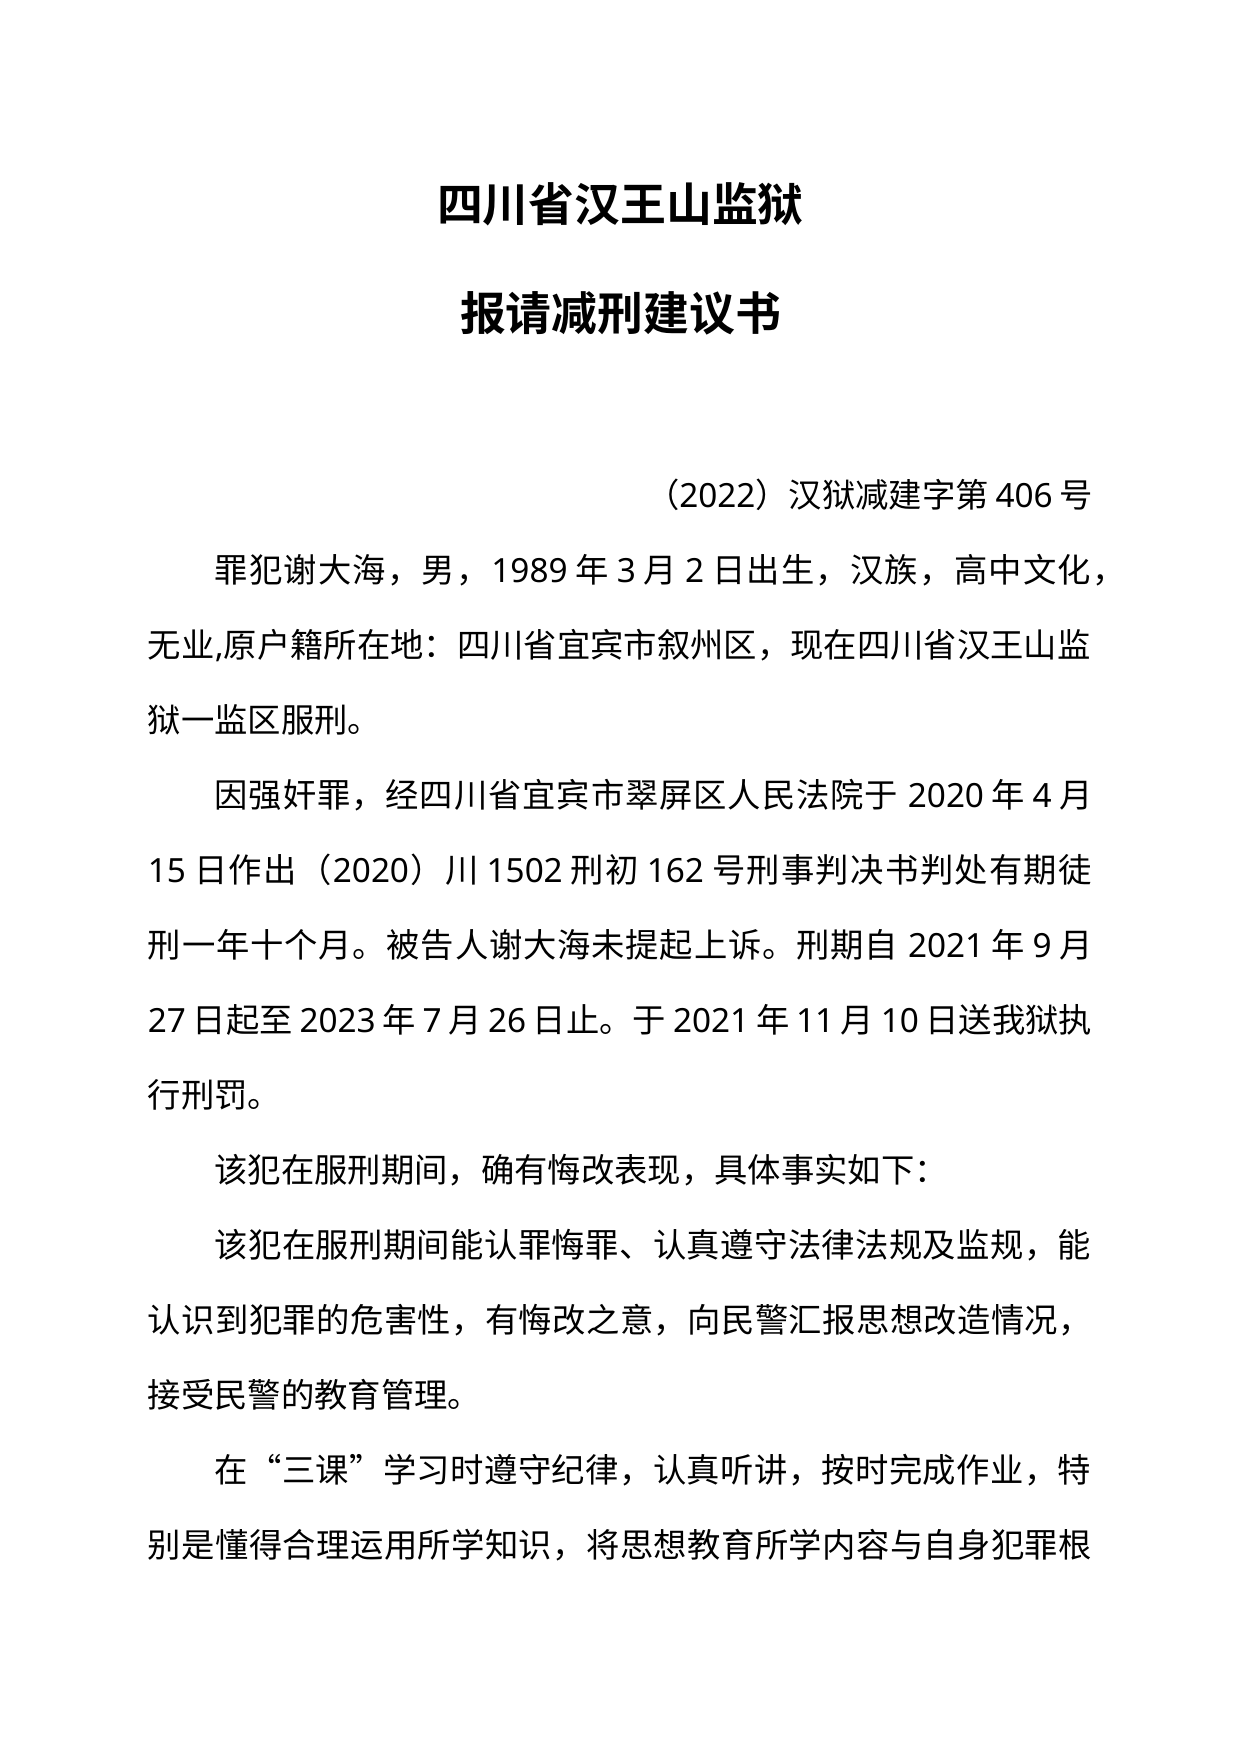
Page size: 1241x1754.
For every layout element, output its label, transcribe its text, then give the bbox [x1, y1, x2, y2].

text 该犯在服刑期间，确有悔改表现，具体事实如下： [148, 1131, 1092, 1206]
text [148, 1431, 1092, 1581]
text （2022）汉狱减建字第406号 [148, 456, 1092, 531]
text 四川省汉王山监狱 [148, 164, 1092, 239]
text 因强奸罪，经四川省宜宾市翠屏区人民法院于2020年4月15日作出（2020）川1502刑初162号刑事判决书判处有期徒刑一年十个月。被告人谢大海未提起上诉。刑期自2021年9月27日起至2023年7月26日止。于2021年11月10日送我狱执行刑罚。 [148, 756, 1092, 1131]
text 罪犯谢大海，男，1989年3月2日出生，汉族，高中文化，无业,原户籍所在地：四川省宜宾市叙州区，现在四川省汉王山监狱一监区服刑。 [148, 531, 1092, 756]
text 报请减刑建议书 [148, 273, 1092, 348]
text 该犯在服刑期间能认罪悔罪、认真遵守法律法规及监规，能认识到犯罪的危害性，有悔改之意，向民警汇报思想改造情况，接受民警的教育管理。 [148, 1206, 1092, 1431]
